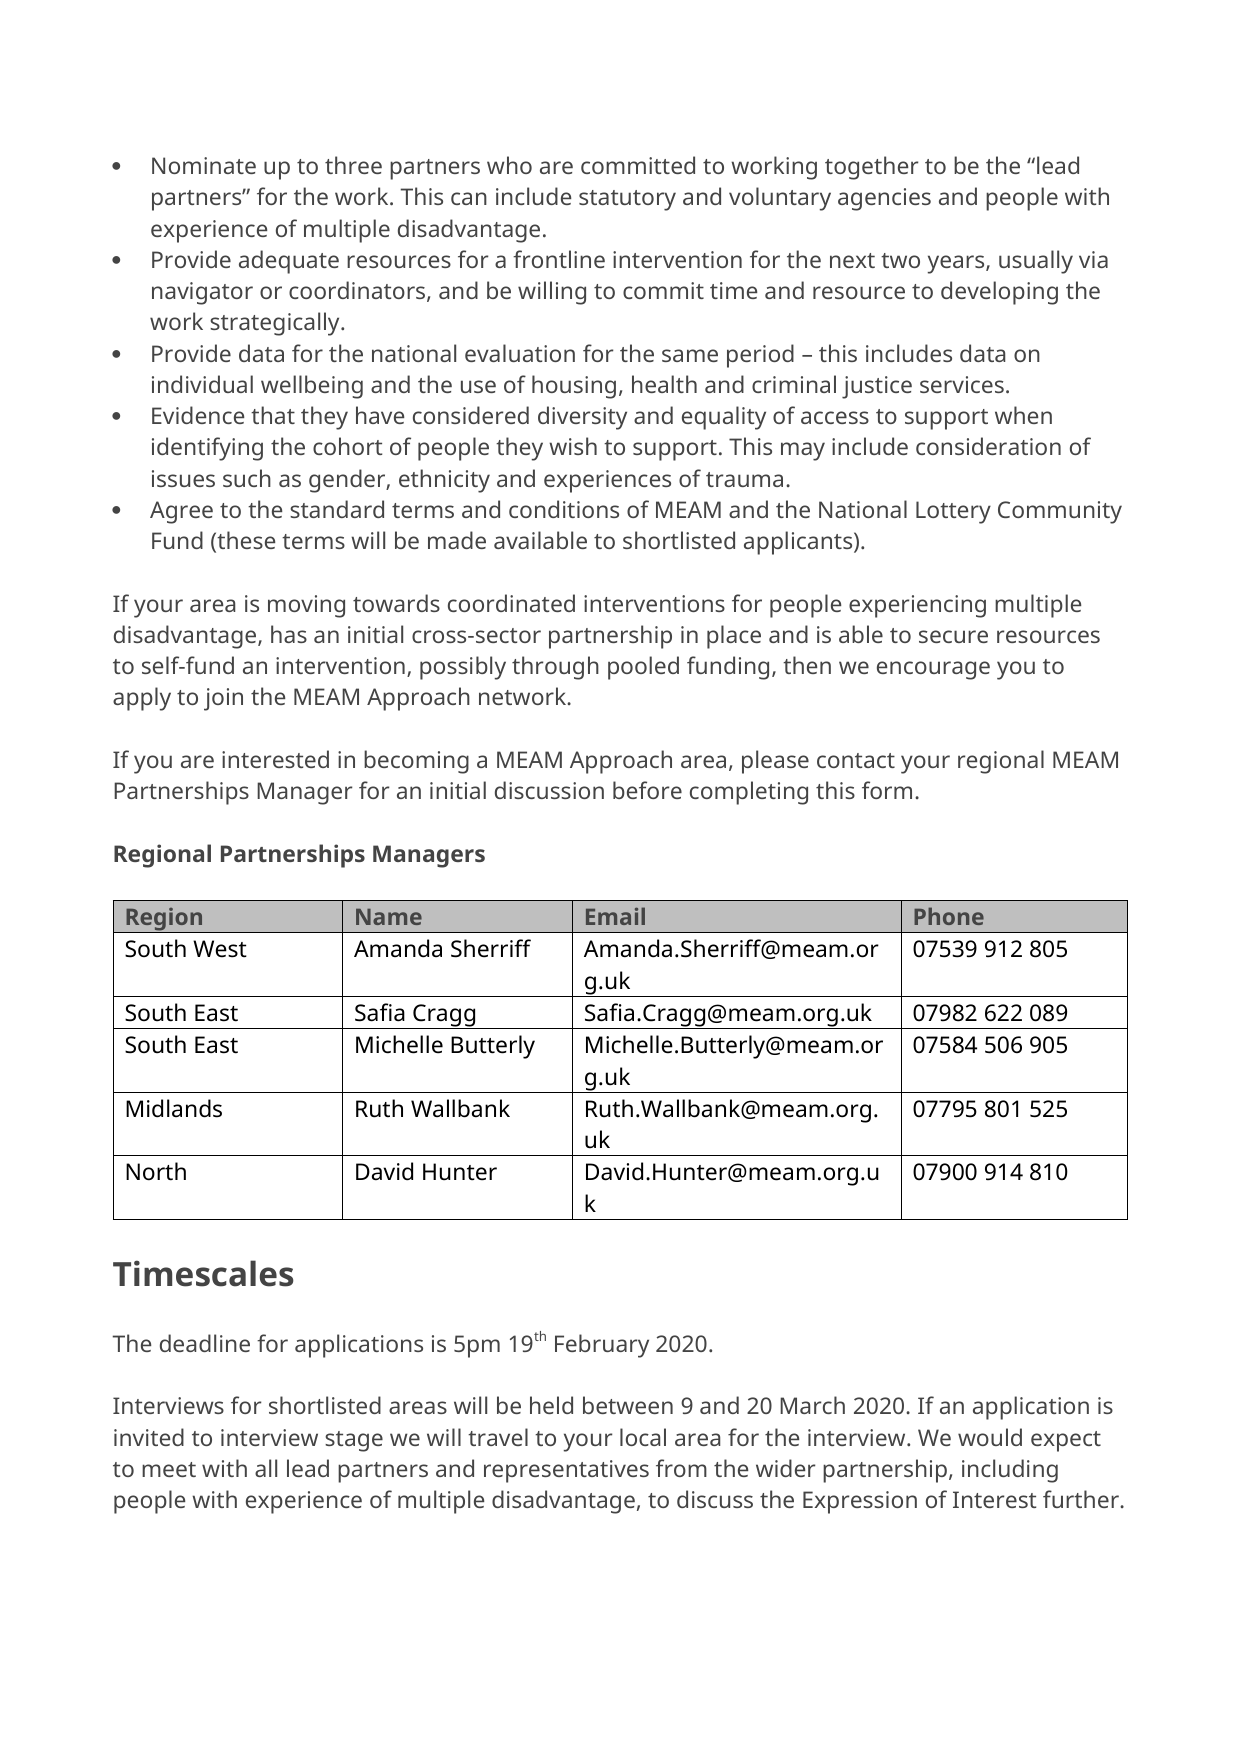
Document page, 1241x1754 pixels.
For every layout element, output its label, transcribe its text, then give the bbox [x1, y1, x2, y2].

table_cell Safia Cragg [343, 997, 572, 1028]
table_cell 07900 914 810 [902, 1156, 1127, 1219]
table_cell 07539 912 805 [902, 933, 1127, 996]
list Nominate up to three partners who are committed to working together to be the “lead partners” for the work. This can include statutory and voluntary agencies and people with experience of multiple disadvantage. [112, 150, 1128, 244]
table_cell Ruth Wallbank [343, 1093, 572, 1155]
list Agree to the standard terms and conditions of MEAM and the National Lottery Community Fund (these terms will be made available to shortlisted applicants). [112, 494, 1128, 556]
text The deadline for applications is 5pm 19th February 2020. [112, 1328, 1128, 1359]
table_cell 07982 622 089 [902, 997, 1127, 1028]
table_header Name [343, 901, 572, 932]
table_cell 07584 506 905 [902, 1029, 1127, 1092]
table_cell Midlands [114, 1093, 342, 1155]
table_cell Amanda.Sherriff@meam.org.uk [573, 933, 901, 996]
table_header Region [114, 901, 342, 932]
table_cell South East [114, 997, 342, 1028]
table_cell North [114, 1156, 342, 1219]
table_header Email [573, 901, 901, 932]
table_cell South West [114, 933, 342, 996]
table_cell Amanda Sherriff [343, 933, 572, 996]
list Provide adequate resources for a frontline intervention for the next two years, usually via navigator or coordinators, and be willing to commit time and resource to developing the work strategically. [112, 244, 1128, 337]
text If your area is moving towards coordinated interventions for people experiencing multiple disadvantage, has an initial cross-sector partnership in place and is able to secure resources to self-fund an intervention, possibly through pooled funding, then we encourage you to apply to join the MEAM Approach network. [112, 587, 1128, 712]
table_cell 07795 801 525 [902, 1093, 1127, 1155]
text Interviews for shortlisted areas will be held between 9 and 20 March 2020. If an application is invited to interview stage we will travel to your local area for the interview. We would expect to meet with all lead partners and representatives from the wider partnership, including people with experience of multiple disadvantage, to discuss the Expression of Interest further. [112, 1390, 1128, 1515]
table_cell Michelle Butterly [343, 1029, 572, 1092]
table_cell David.Hunter@meam.org.uk [573, 1156, 901, 1219]
list Provide data for the national evaluation for the same period – this includes data on individual wellbeing and the use of housing, health and criminal justice services. [112, 337, 1128, 400]
table_header Phone [902, 901, 1127, 932]
list Evidence that they have considered diversity and equality of access to support when identifying the cohort of people they wish to support. This may include consideration of issues such as gender, ethnicity and experiences of trauma. [112, 400, 1128, 494]
table_cell Safia.Cragg@meam.org.uk [573, 997, 901, 1028]
table_cell South East [114, 1029, 342, 1092]
table_cell Michelle.Butterly@meam.org.uk [573, 1029, 901, 1092]
text Timescales [112, 1251, 1128, 1296]
text If you are interested in becoming a MEAM Approach area, please contact your regional MEAM Partnerships Manager for an initial discussion before completing this form. [112, 744, 1128, 806]
table_cell David Hunter [343, 1156, 572, 1219]
text Regional Partnerships Managers [112, 837, 1128, 869]
table_cell Ruth.Wallbank@meam.org.uk [573, 1093, 901, 1155]
